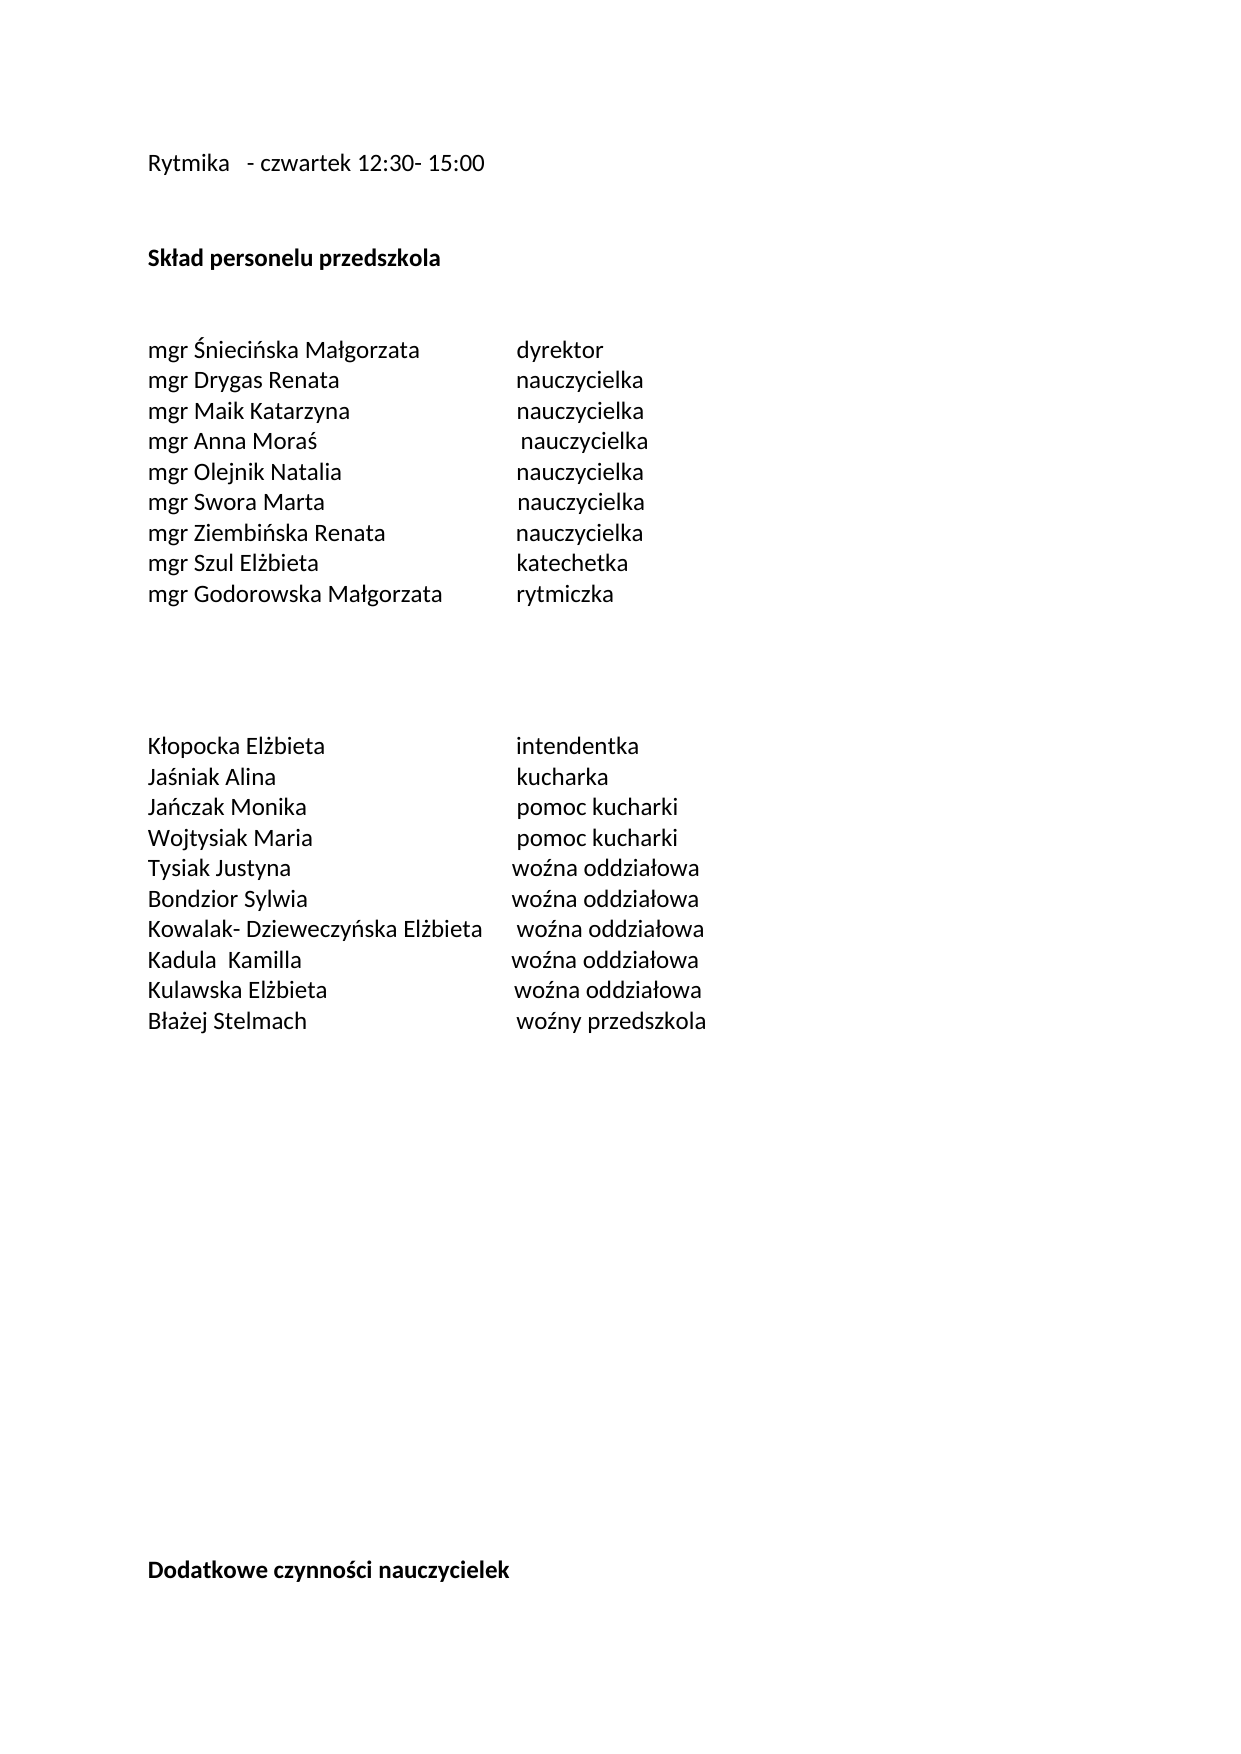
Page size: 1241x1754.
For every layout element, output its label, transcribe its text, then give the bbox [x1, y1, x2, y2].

text mgr Drygas Renata nauczycielka [148, 364, 1093, 395]
text Jaśniak Alina kucharka [148, 761, 1093, 792]
text mgr Swora Marta nauczycielka [148, 486, 1093, 517]
text mgr Szul Elżbieta katechetka [148, 547, 1093, 578]
text mgr Godorowska Małgorzata rytmiczka [148, 578, 1093, 608]
text Kadula Kamilla woźna oddziałowa [148, 944, 1093, 975]
text mgr Ziembińska Renata nauczycielka [148, 517, 1093, 547]
text Kowalak- Dzieweczyńska Elżbieta woźna oddziałowa [148, 914, 1093, 944]
text Jańczak Monika pomoc kucharki [148, 792, 1093, 822]
text Bondzior Sylwia woźna oddziałowa [148, 883, 1093, 914]
text Dodatkowe czynności nauczycielek [148, 1554, 1093, 1585]
text mgr Anna Moraś nauczycielka [148, 425, 1093, 456]
text Kłopocka Elżbieta intendentka [148, 731, 1093, 761]
text Skład personelu przedszkola [148, 242, 1093, 273]
text mgr Śniecińska Małgorzata dyrektor [148, 334, 1093, 364]
text Wojtysiak Maria pomoc kucharki [148, 822, 1093, 853]
text Błażej Stelmach woźny przedszkola [148, 1005, 1093, 1036]
text mgr Olejnik Natalia nauczycielka [148, 456, 1093, 486]
text Rytmika - czwartek 12:30- 15:00 [148, 148, 1093, 178]
text mgr Maik Katarzyna nauczycielka [148, 395, 1093, 425]
text Tysiak Justyna woźna oddziałowa [148, 853, 1093, 883]
text Kulawska Elżbieta woźna oddziałowa [148, 975, 1093, 1005]
